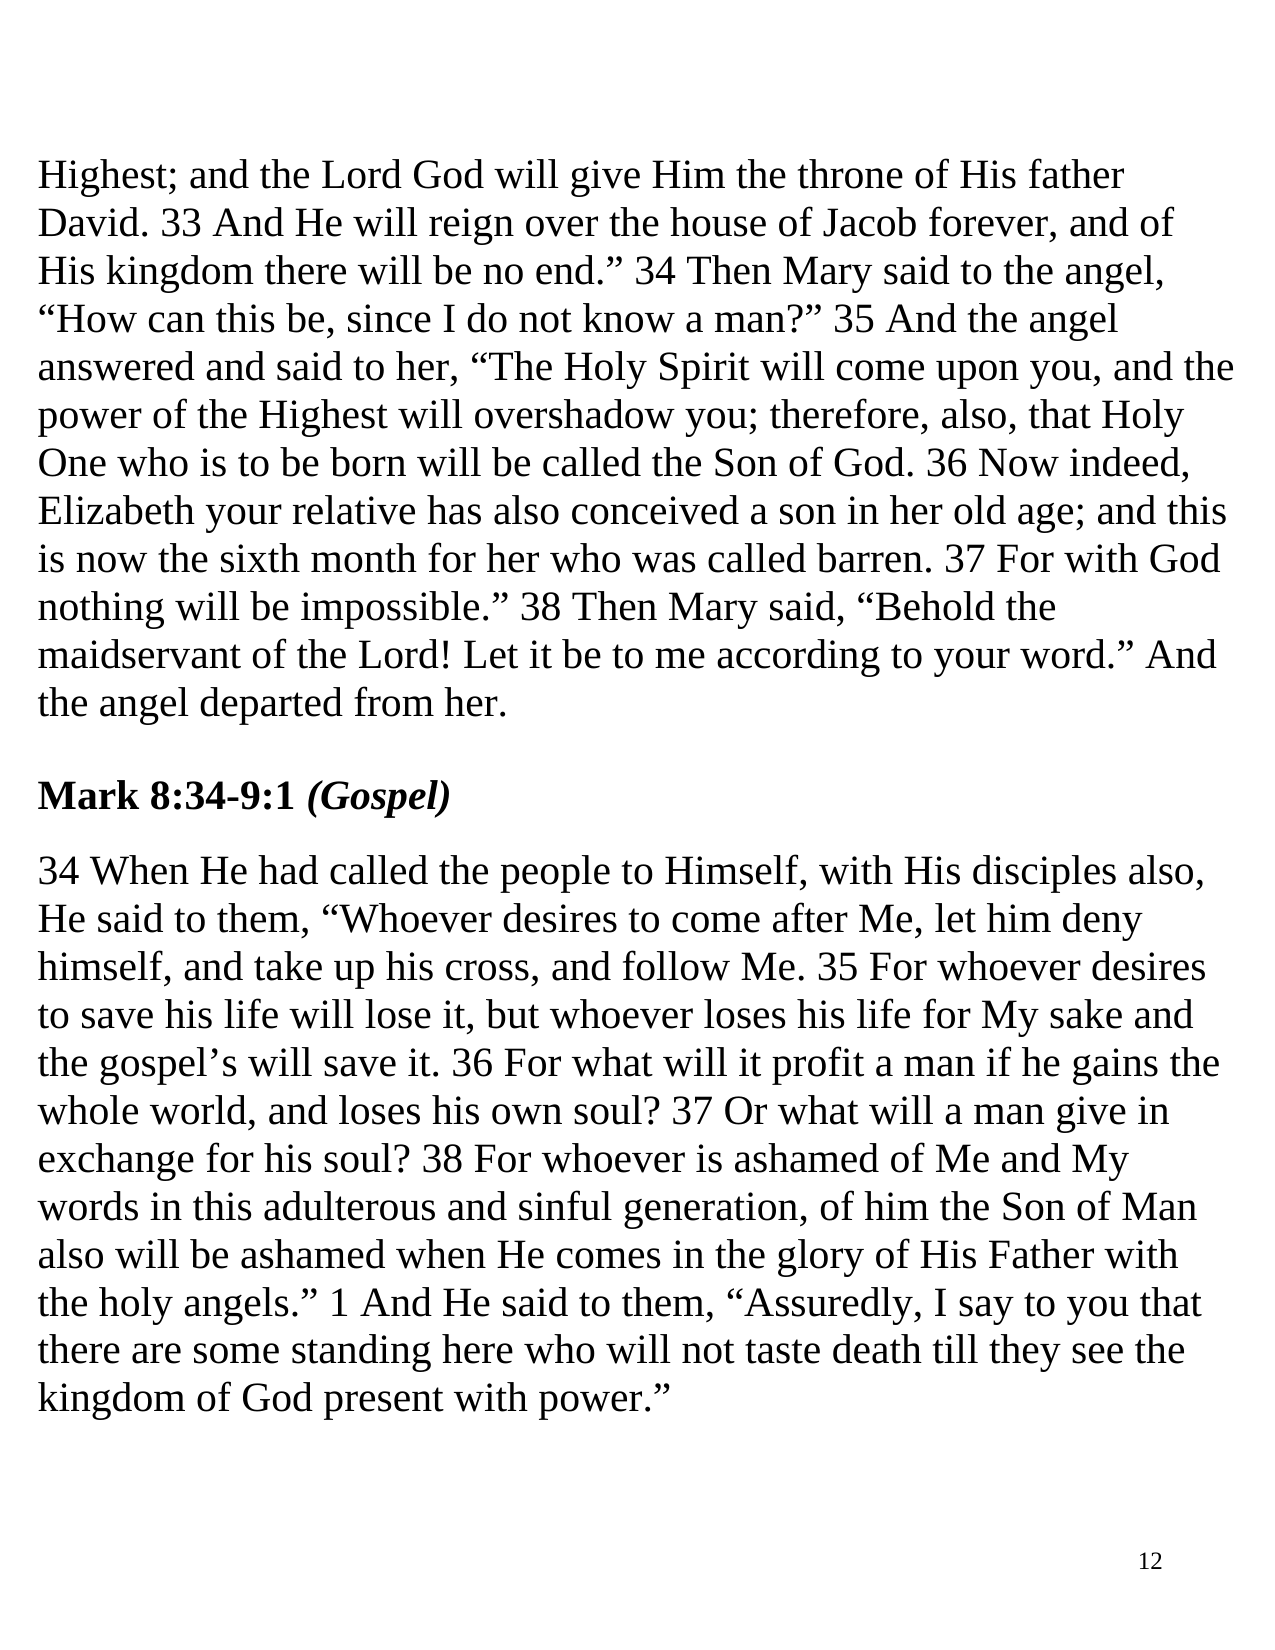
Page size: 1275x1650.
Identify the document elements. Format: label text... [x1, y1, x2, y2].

text 34 When He had called the people to Himself, with His disciples also, He said to them, “Whoever desires to come after Me, let him deny himself, and take up his cross, and follow Me. 35 For whoever desires to save his life will lose it, but whoever loses his life for My sake and the gospel’s will save it. 36 For what will it profit a man if he gains the whole world, and loses his own soul? 37 Or what will a man give in exchange for his soul? 38 For whoever is ashamed of Me and My words in this adulterous and sinful generation, of him the Son of Man also will be ashamed when He comes in the glory of His Father with the holy angels.” 1 And He said to them, “Assuredly, I say to you that there are some standing here who will not taste death till they see the kingdom of God present with power.” [37, 846, 1237, 1421]
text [37, 150, 1237, 725]
subtitle Mark 8:34-9:1 (Gospel) [37, 771, 1237, 819]
